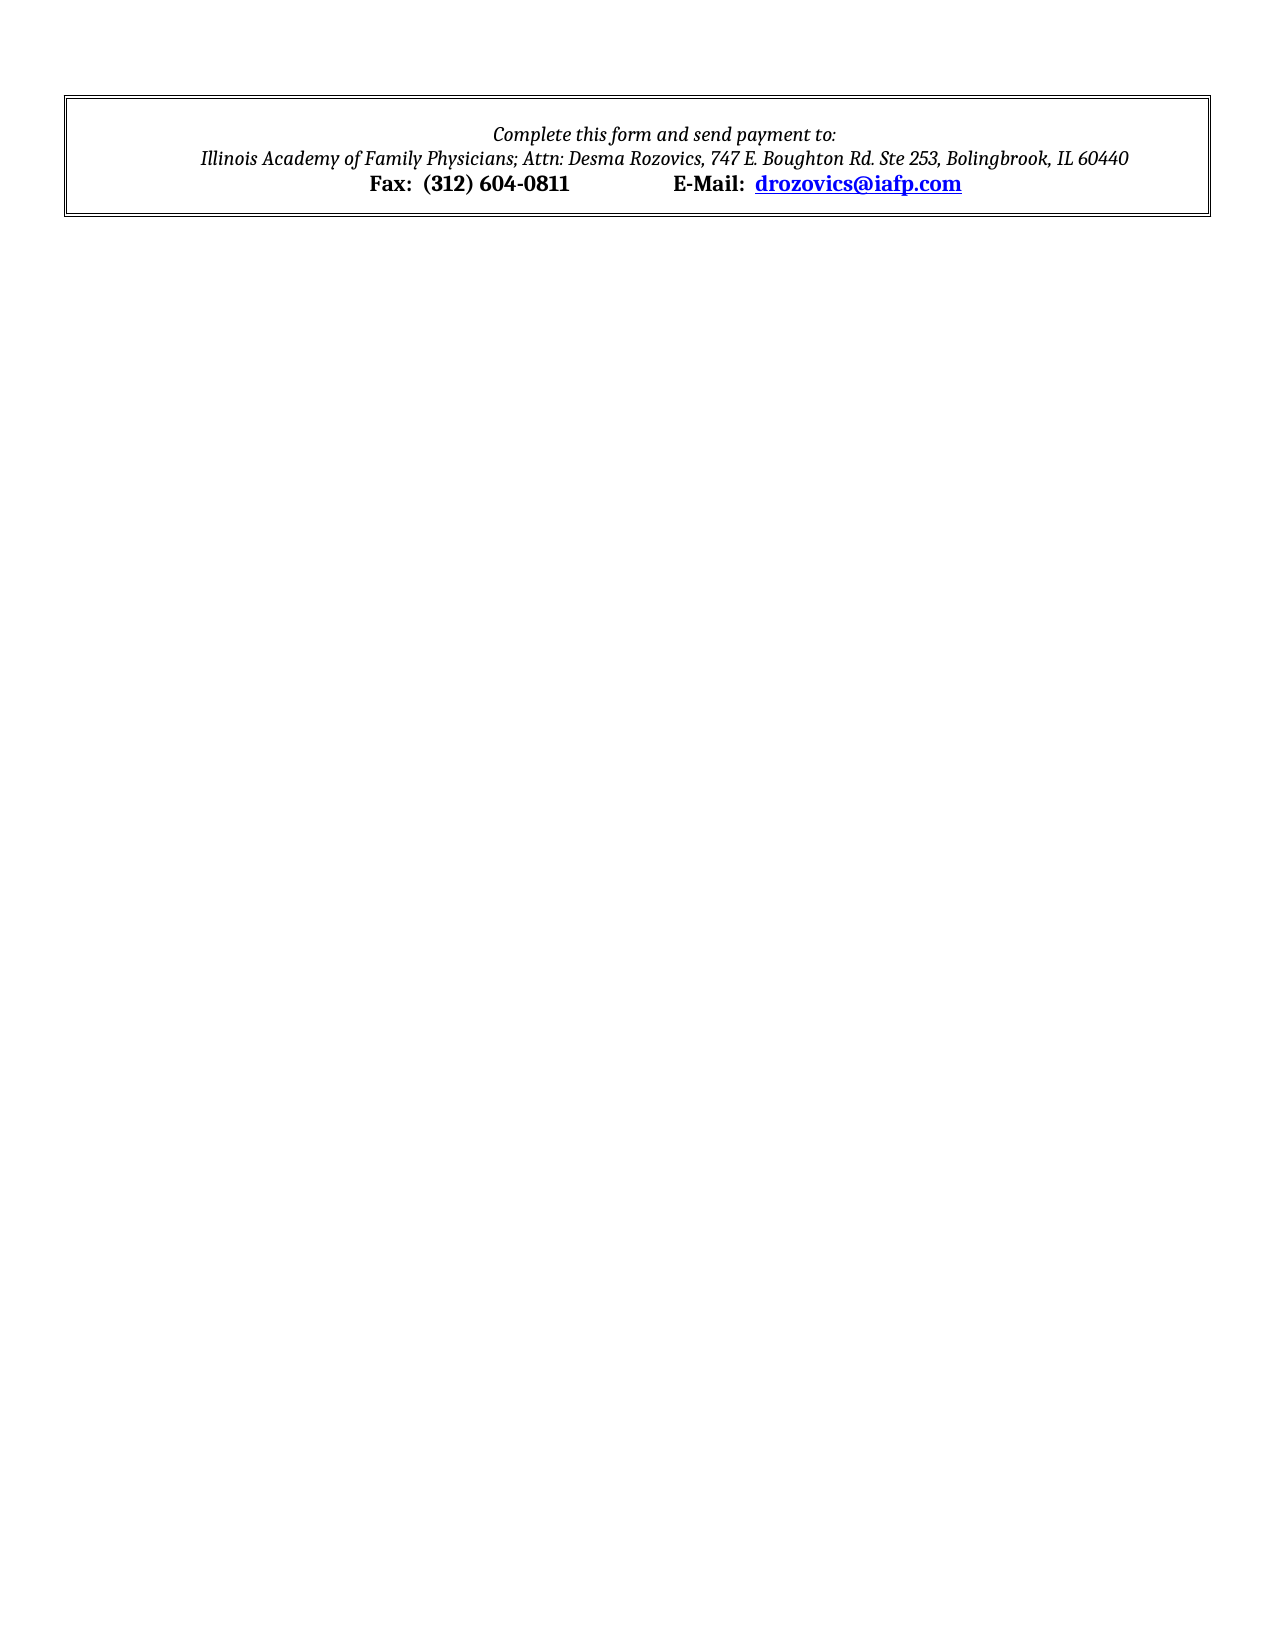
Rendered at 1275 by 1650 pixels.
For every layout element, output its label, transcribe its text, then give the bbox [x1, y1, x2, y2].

text Fax: (312) 604-0811 E-Mail: drozovics@iafp.com [67, 167, 1208, 197]
text Illinois Academy of Family Physicians; Attn: Desma Rozovics, 747 E. Boughton Rd. Ste 253, Bolingbrook, IL 60440 [67, 143, 1208, 167]
text Complete this form and send payment to: [67, 119, 1208, 143]
